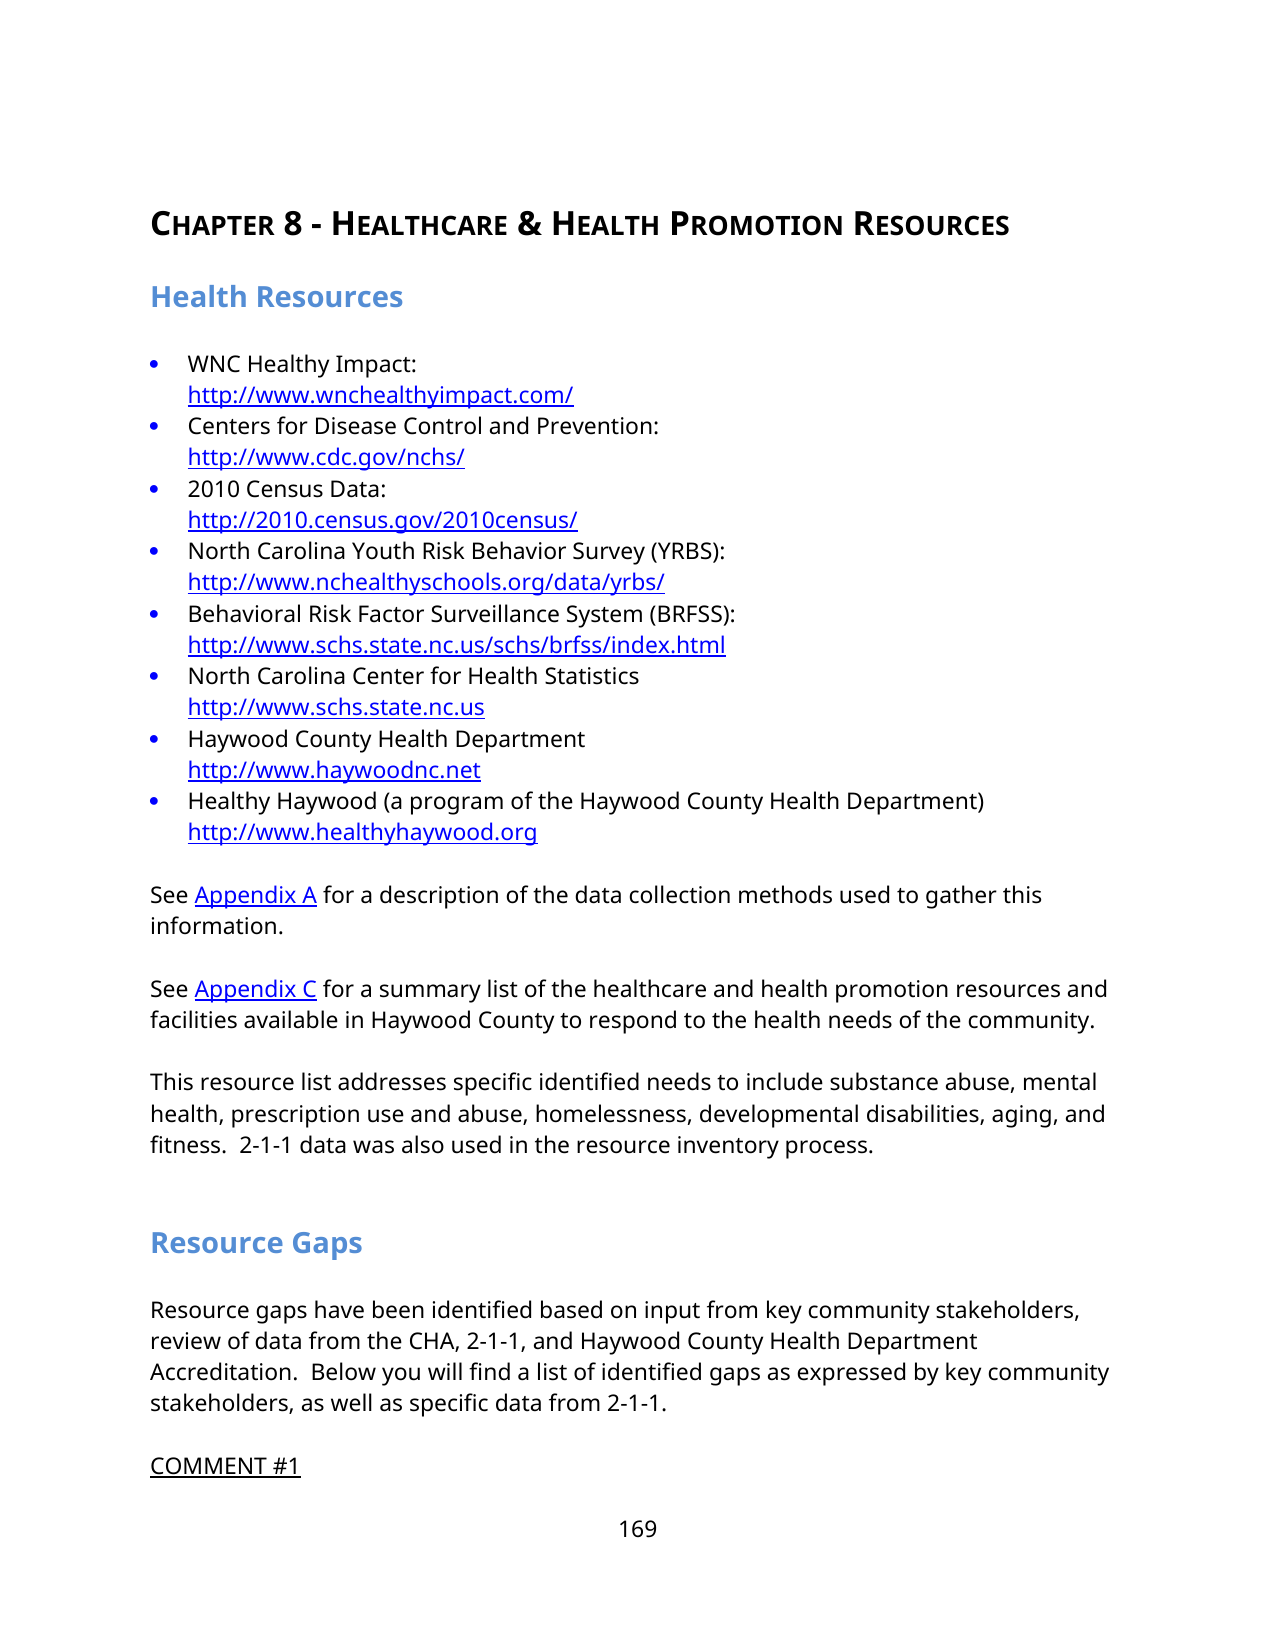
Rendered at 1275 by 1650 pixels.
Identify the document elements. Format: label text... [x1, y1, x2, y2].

list North Carolina Center for Health Statistics http://www.schs.state.nc.us [150, 660, 1125, 723]
list Haywood County Health Department http://www.haywoodnc.net [150, 723, 1125, 785]
list Healthy Haywood (a program of the Haywood County Health Department) http://www.healthyhaywood.org [150, 785, 1125, 848]
subtitle Health Resources [150, 277, 1125, 316]
text This resource list addresses specific identified needs to include substance abuse, mental health, prescription use and abuse, homelessness, developmental disabilities, aging, and fitness. 2-1-1 data was also used in the resource inventory process. [150, 1066, 1125, 1160]
list North Carolina Youth Risk Behavior Survey (YRBS): http://www.nchealthyschools.org/data/yrbs/ [150, 535, 1125, 598]
text COMMENT #1 [150, 1450, 1125, 1481]
subtitle Chapter 8 - Healthcare & Health Promotion Resources [150, 200, 1125, 245]
subtitle Resource Gaps [150, 1223, 1125, 1262]
text Resource gaps have been identified based on input from key community stakeholders, review of data from the CHA, 2-1-1, and Haywood County Health Department Accreditation. Below you will find a list of identified gaps as expressed by key community stakeholders, as well as specific data from 2-1-1. [150, 1293, 1125, 1418]
text See Appendix C for a summary list of the healthcare and health promotion resources and facilities available in Haywood County to respond to the health needs of the community. [150, 973, 1125, 1035]
list 2010 Census Data: http://2010.census.gov/2010census/ [150, 473, 1125, 535]
list Centers for Disease Control and Prevention: http://www.cdc.gov/nchs/ [150, 410, 1125, 473]
text See Appendix A for a description of the data collection methods used to gather this information. [150, 879, 1125, 941]
list Behavioral Risk Factor Surveillance System (BRFSS): http://www.schs.state.nc.us/schs/brfss/index.html [150, 598, 1125, 660]
list WNC Healthy Impact: http://www.wnchealthyimpact.com/ [150, 348, 1125, 410]
